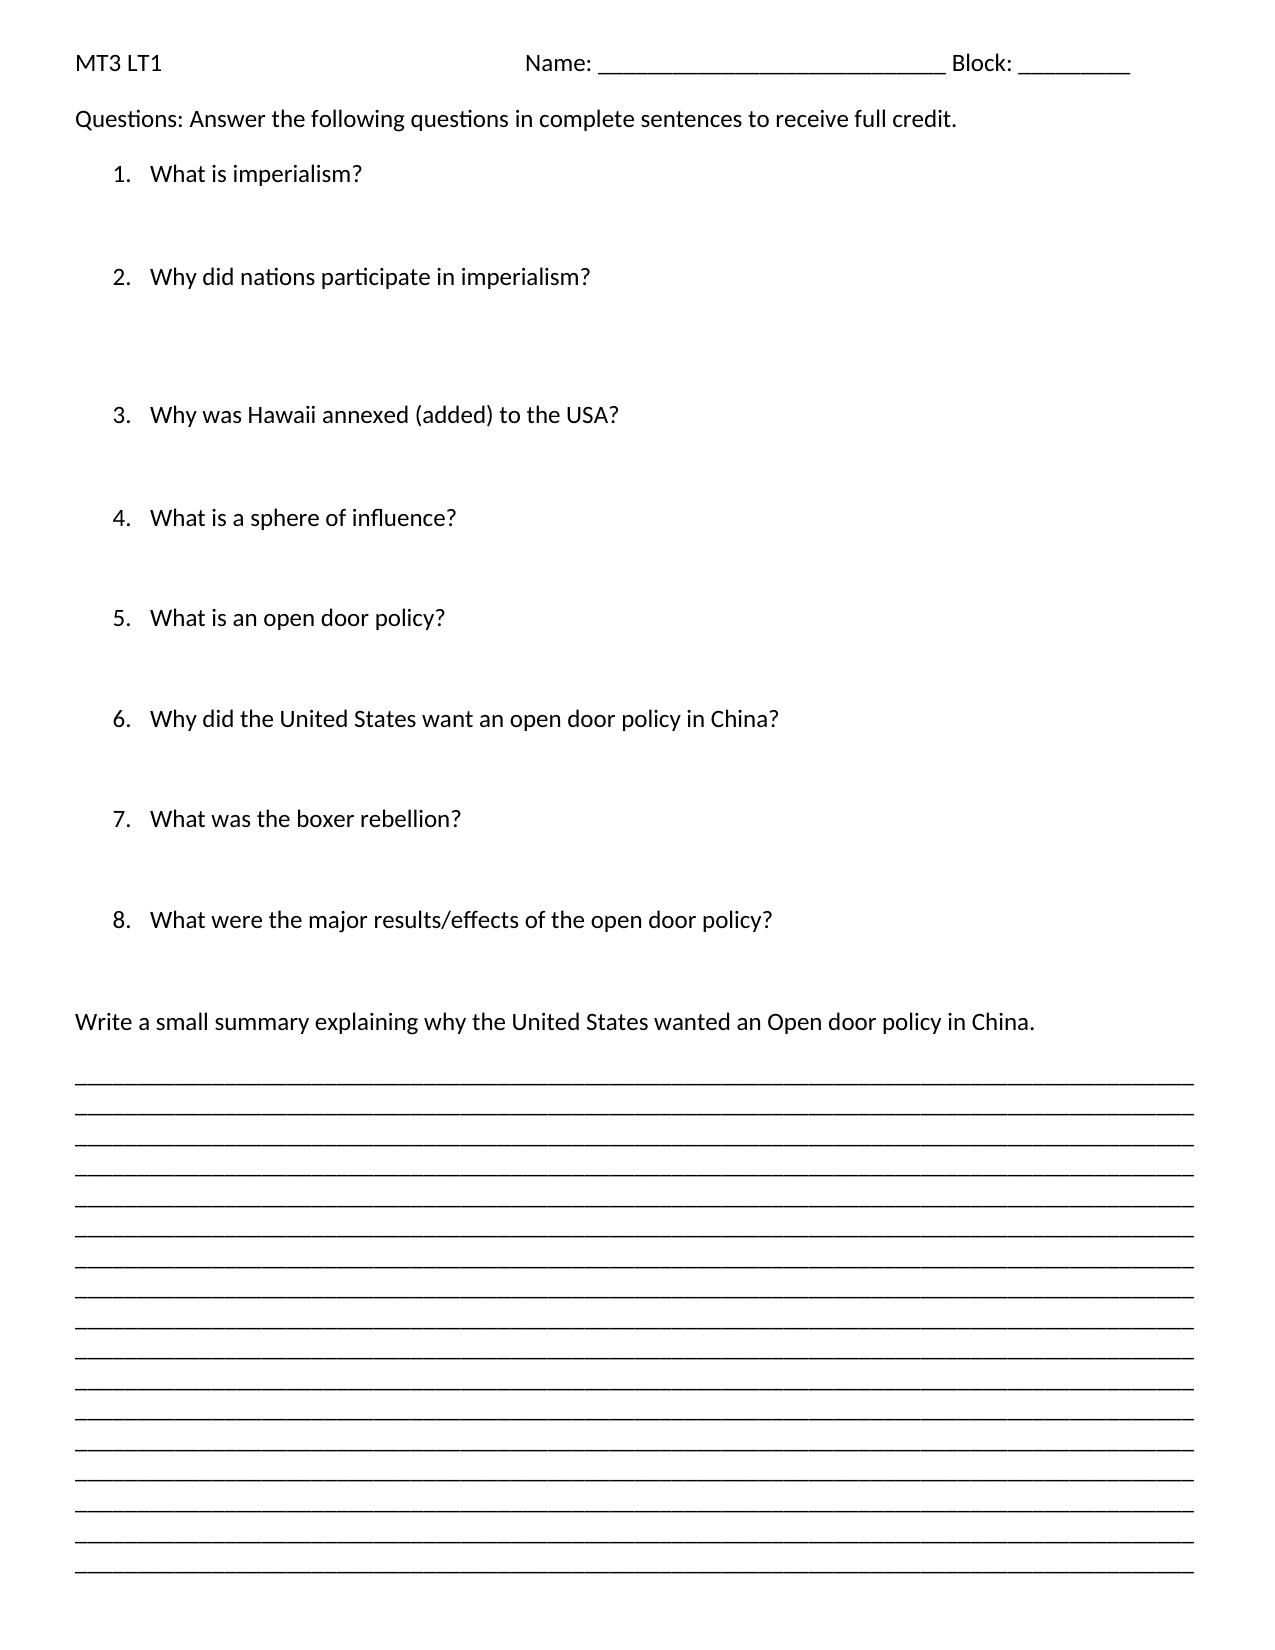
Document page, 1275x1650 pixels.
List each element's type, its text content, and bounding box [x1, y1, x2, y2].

list Why did the United States want an open door policy in China? [112, 703, 1200, 733]
list What is an open door policy? [112, 602, 1200, 633]
text Questions: Answer the following questions in complete sentences to receive full credit. [75, 103, 1200, 133]
text Write a small summary explaining why the United States wanted an Open door policy in China. [75, 1006, 1200, 1037]
text MT3 LT1 Name: ____________________________ Block: _________ [75, 47, 1200, 77]
text __________________________________________________________________________________________________________________________________________________________________________________________________________________________________________________________________________________________________________________________________________________________________________________________________________________________________________________________________________________________________________________________________________________________________________________________________________________________________________________________________________________________________________________________________________________________________________________________________________________________________________________________________________________________________________________________________________________________________________________________________________________________________________________________________________________________________________________________________________________________________________________________________________________________________________________________________________________________________________________________________________________________________________________________________________________________________________________________________________________________________________________________________________________________________________________________ [75, 1058, 1200, 1577]
list Why was Hawaii annexed (added) to the USA? [112, 399, 1200, 429]
list Why did nations participate in imperialism? [112, 261, 1200, 292]
list What is a sphere of influence? [112, 502, 1200, 532]
list What was the boxer rebellion? [112, 803, 1200, 834]
list What were the major results/effects of the open door policy? [112, 904, 1200, 934]
list What is imperialism? [112, 158, 1200, 189]
